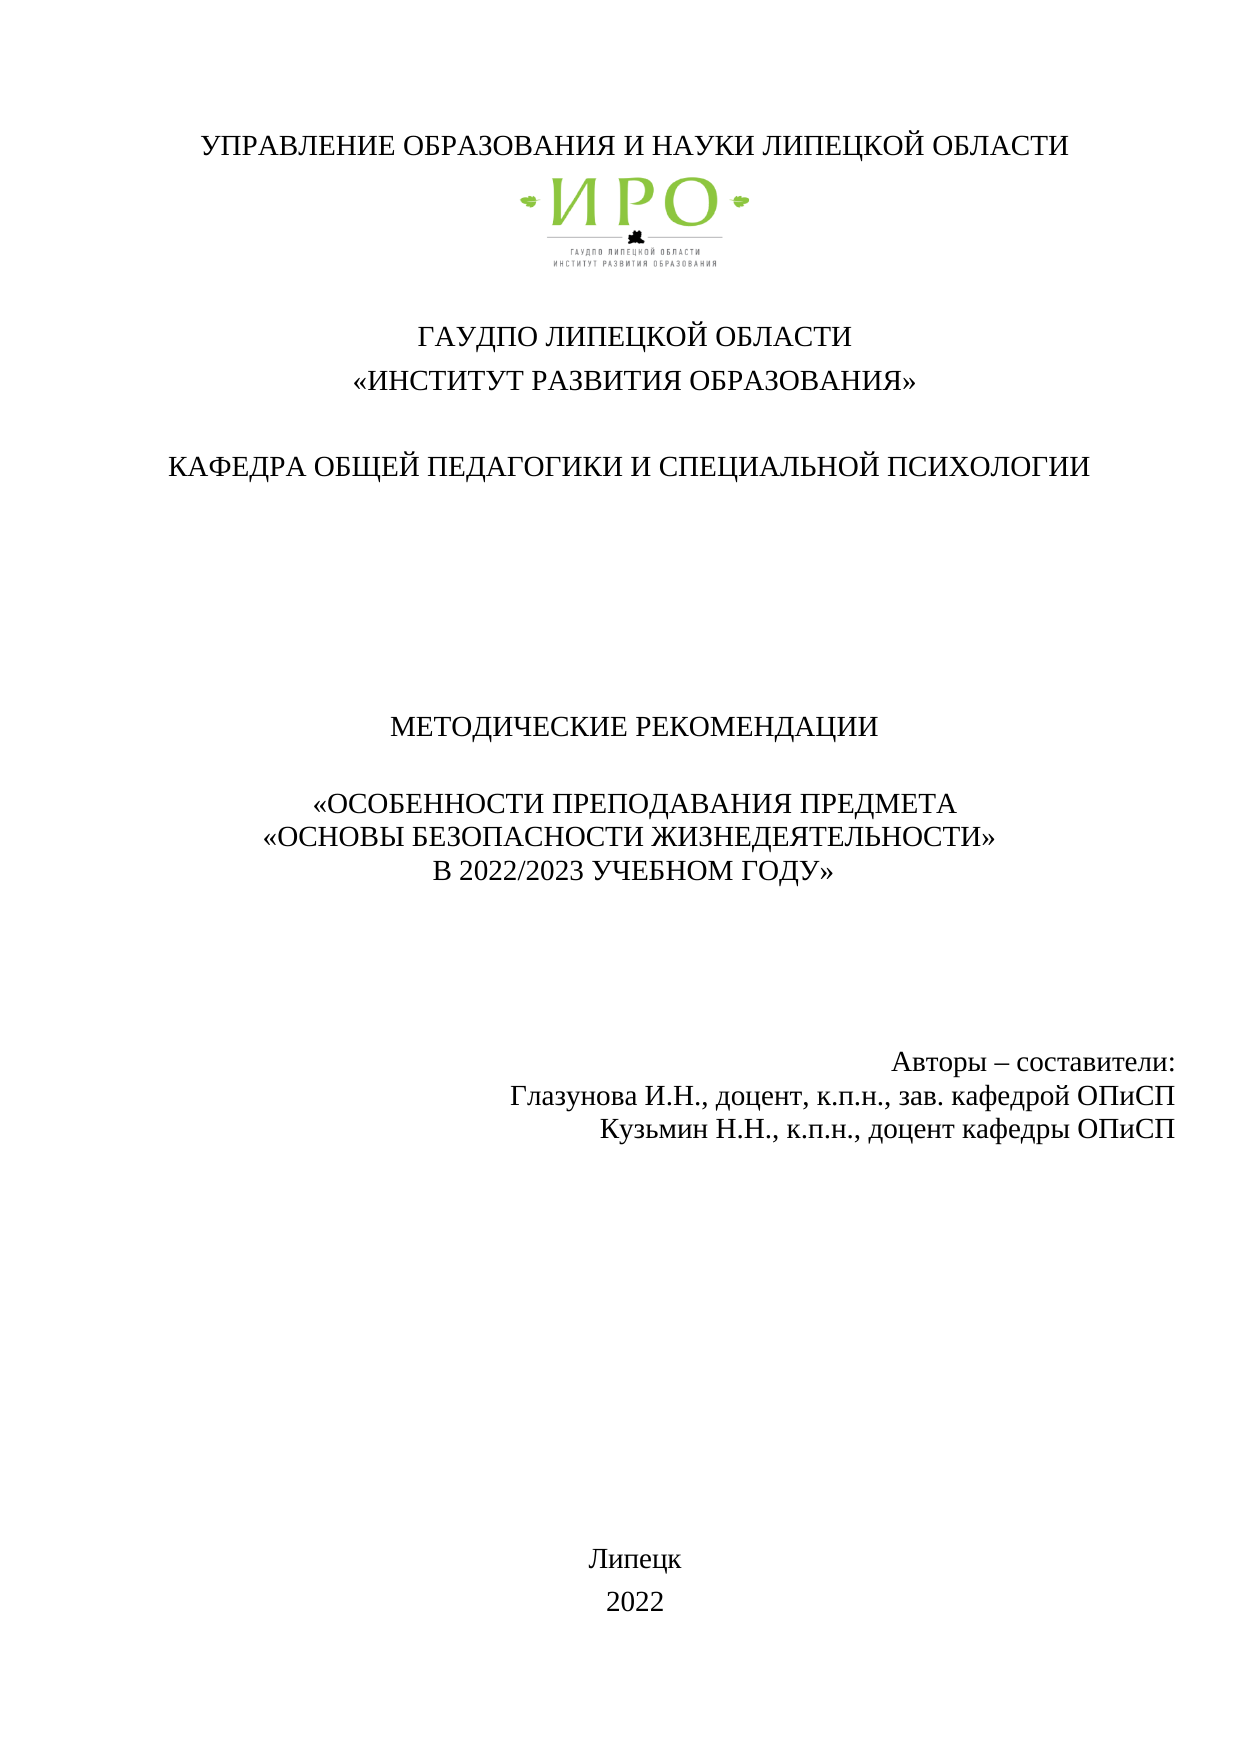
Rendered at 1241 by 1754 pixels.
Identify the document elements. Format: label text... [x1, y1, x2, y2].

text кафедра общей педагогики и специальной психологии [83, 449, 1176, 483]
text «ИНСТИТУТ РАЗВИТИЯ ОБРАЗОВАНИЯ» [165, 363, 1104, 396]
text Липецк 2022 [588, 1541, 682, 1617]
text Глазунова И.Н., доцент, к.п.н., зав. кафедрой ОПиСП [83, 1078, 1176, 1112]
text «ОСНОВЫ БЕЗОПАСНОСТИ ЖИЗНЕДЕЯТЕЛЬНОСТИ» [83, 819, 1176, 853]
picture [519, 177, 750, 267]
text ГАУДПО ЛИПЕЦКОЙ ОБЛАСТИ [165, 319, 1105, 353]
text В 2022/2023 УЧЕБНОМ ГОДУ» [83, 853, 1176, 887]
text Кузьмин Н.Н., к.п.н., доцент кафедры ОПиСП [83, 1112, 1176, 1145]
text МЕТОДИЧЕСКИЕ РЕКОМЕНДАЦИИ [165, 709, 1103, 742]
text «ОСОБЕННОСТИ ПРЕПОДАВАНИЯ ПРЕДМЕТА [165, 786, 1104, 819]
text УПРАВЛЕНИЕ ОБРАЗОВАНИЯ И НАУКИ ЛИПЕЦКОЙ ОБЛАСТИ [165, 128, 1104, 161]
text Авторы – составители: [83, 1044, 1176, 1078]
